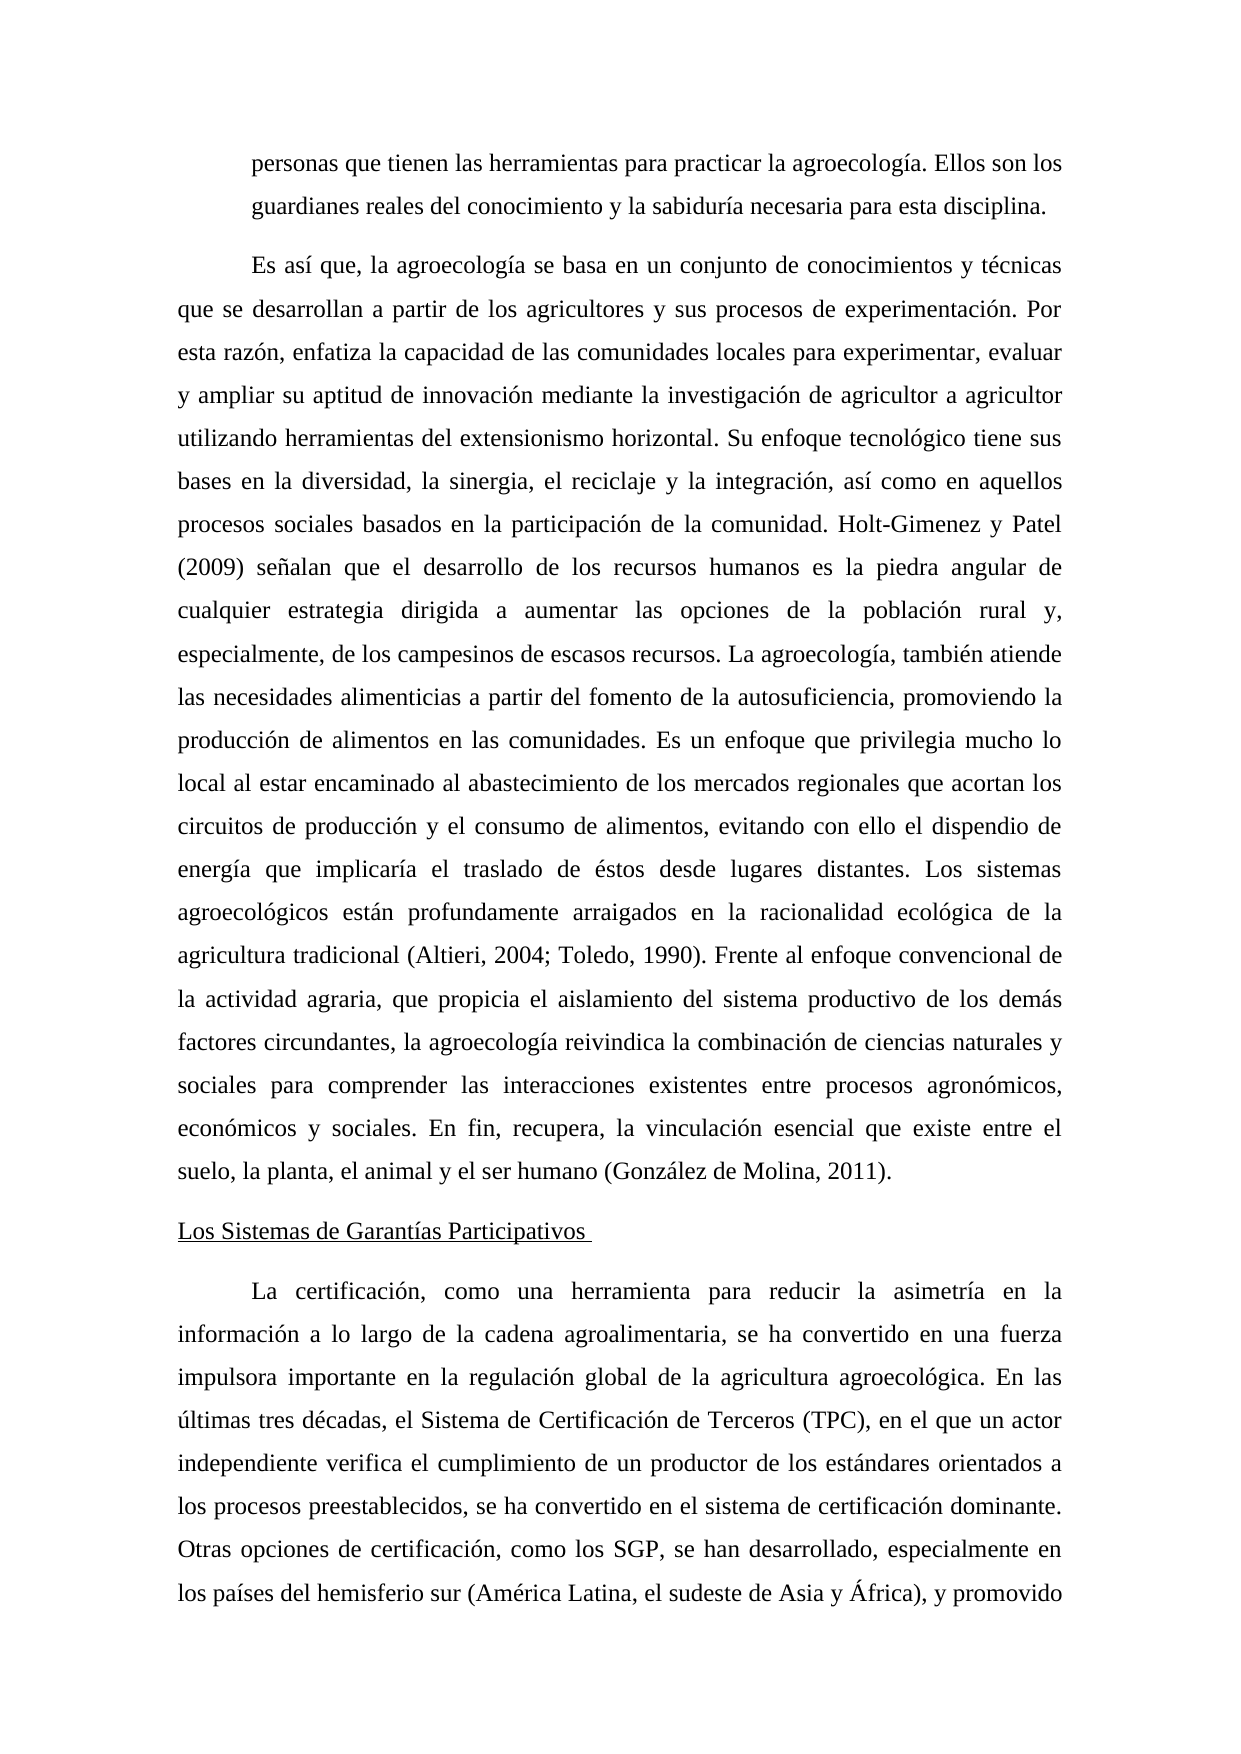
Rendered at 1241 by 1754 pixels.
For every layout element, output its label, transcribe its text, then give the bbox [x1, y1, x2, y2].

text Es así que, la agroecología se basa en un conjunto de conocimientos y técnicas que se desarrollan a partir de los agricultores y sus procesos de experimentación. Por esta razón, enfatiza la capacidad de las comunidades locales para experimentar, evaluar y ampliar su aptitud de innovación mediante la investigación de agricultor a agricultor utilizando herramientas del extensionismo horizontal. Su enfoque tecnológico tiene sus bases en la diversidad, la sinergia, el reciclaje y la integración, así como en aquellos procesos sociales basados en la participación de la comunidad. Holt-Gimenez y Patel (2009) señalan que el desarrollo de los recursos humanos es la piedra angular de cualquier estrategia dirigida a aumentar las opciones de la población rural y, especialmente, de los campesinos de escasos recursos. La agroecología, también atiende las necesidades alimenticias a partir del fomento de la autosuficiencia, promoviendo la producción de alimentos en las comunidades. Es un enfoque que privilegia mucho lo local al estar encaminado al abastecimiento de los mercados regionales que acortan los circuitos de producción y el consumo de alimentos, evitando con ello el dispendio de energía que implicaría el traslado de éstos desde lugares distantes. Los sistemas agroecológicos están profundamente arraigados en la racionalidad ecológica de la agricultura tradicional (Altieri, 2004; Toledo, 1990). Frente al enfoque convencional de la actividad agraria, que propicia el aislamiento del sistema productivo de los demás factores circundantes, la agroecología reivindica la combinación de ciencias naturales y sociales para comprender las interacciones existentes entre procesos agronómicos, económicos y sociales. En fin, recupera, la vinculación esencial que existe entre el suelo, la planta, el animal y el ser humano (González de Molina, 2011). [177, 251, 1063, 1185]
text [251, 148, 1063, 219]
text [177, 1276, 1063, 1606]
text Los Sistemas de Garantías Participativos [177, 1216, 1063, 1245]
